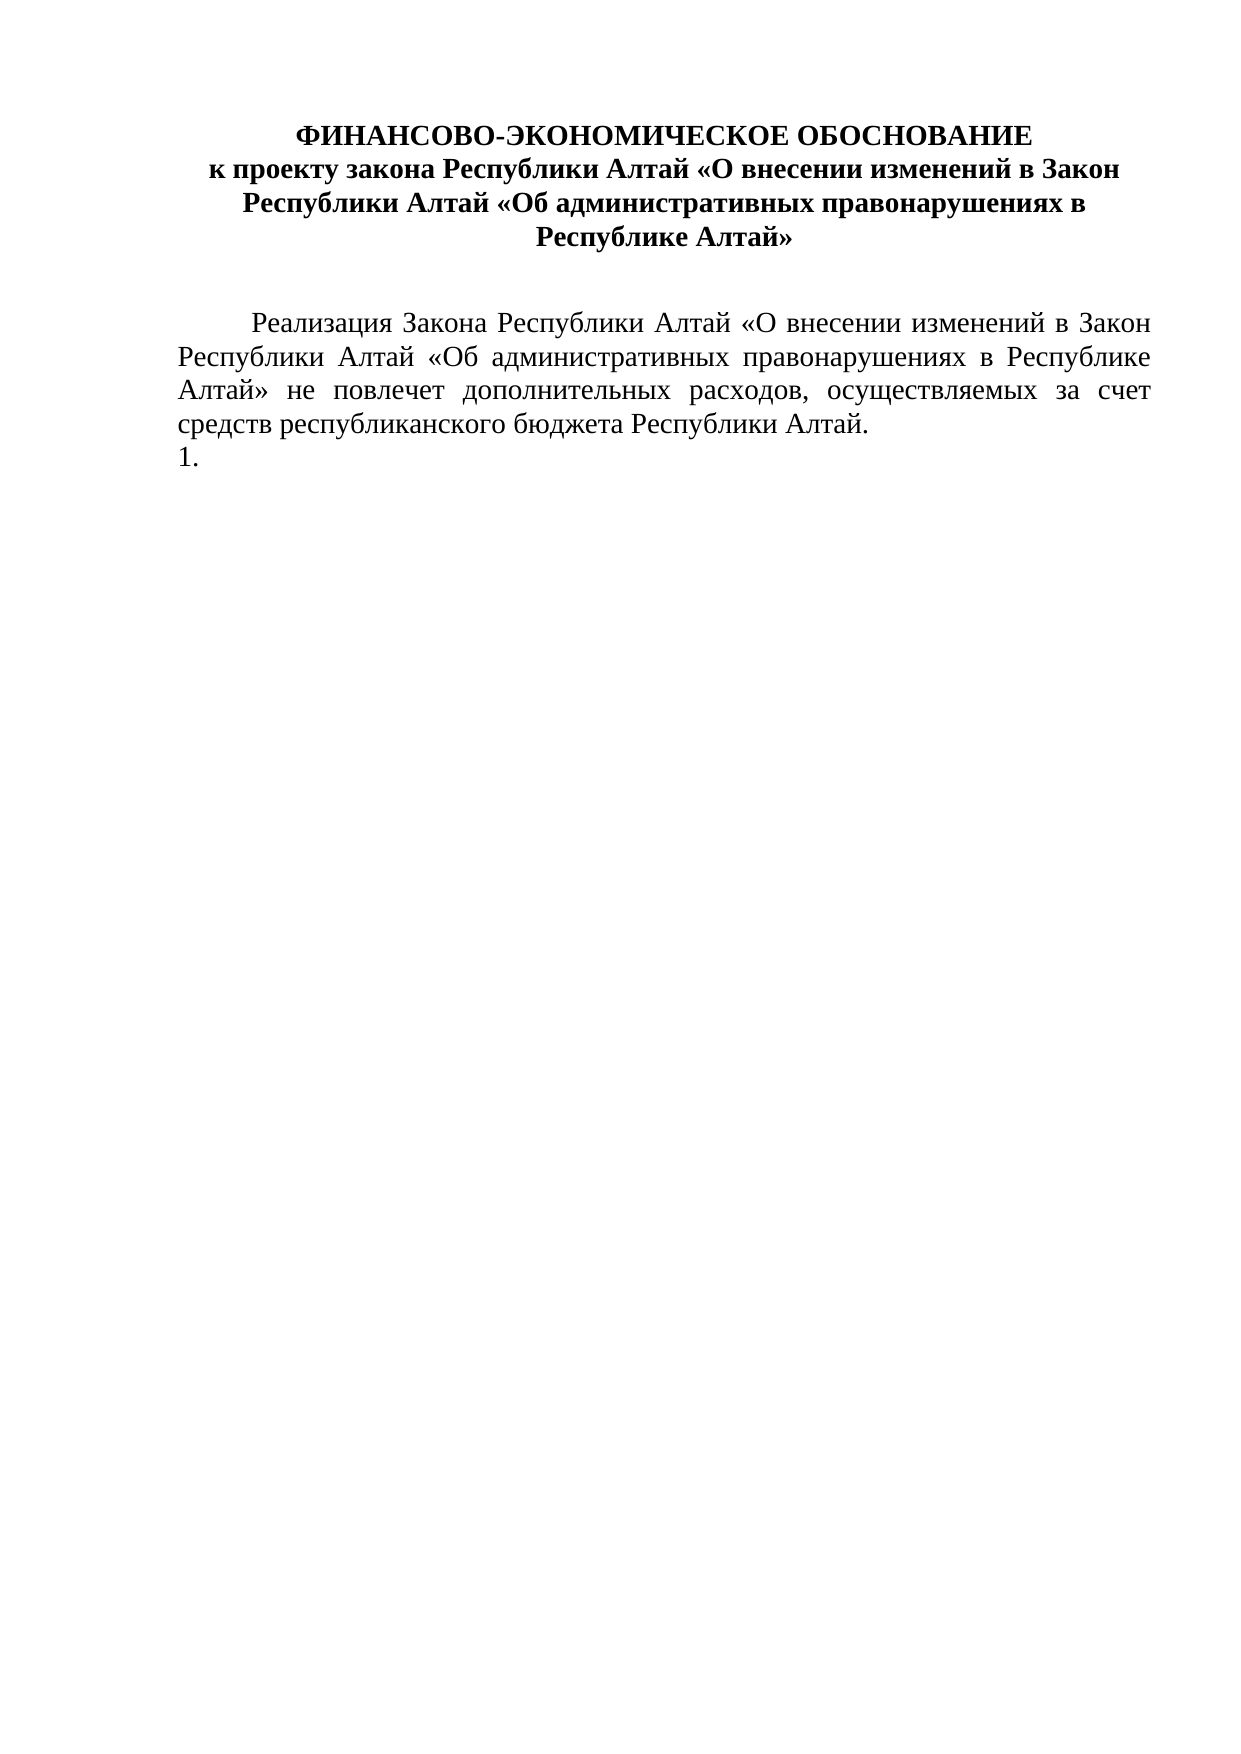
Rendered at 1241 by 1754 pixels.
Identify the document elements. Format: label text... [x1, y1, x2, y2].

text к проекту закона Республики Алтай «О внесении изменений в Закон Республики Алтай «Об административных правонарушениях в Республике Алтай» [177, 152, 1152, 252]
text Реализация Закона Республики Алтай «О внесении изменений в Закон Республики Алтай «Об административных правонарушениях в Республике Алтай» не повлечет дополнительных расходов, осуществляемых за счет средств республиканского бюджета Республики Алтай. [177, 305, 1152, 439]
text ФИНАНСОВО-ЭКОНОМИЧЕСКОЕ ОБОСНОВАНИЕ [177, 118, 1152, 152]
